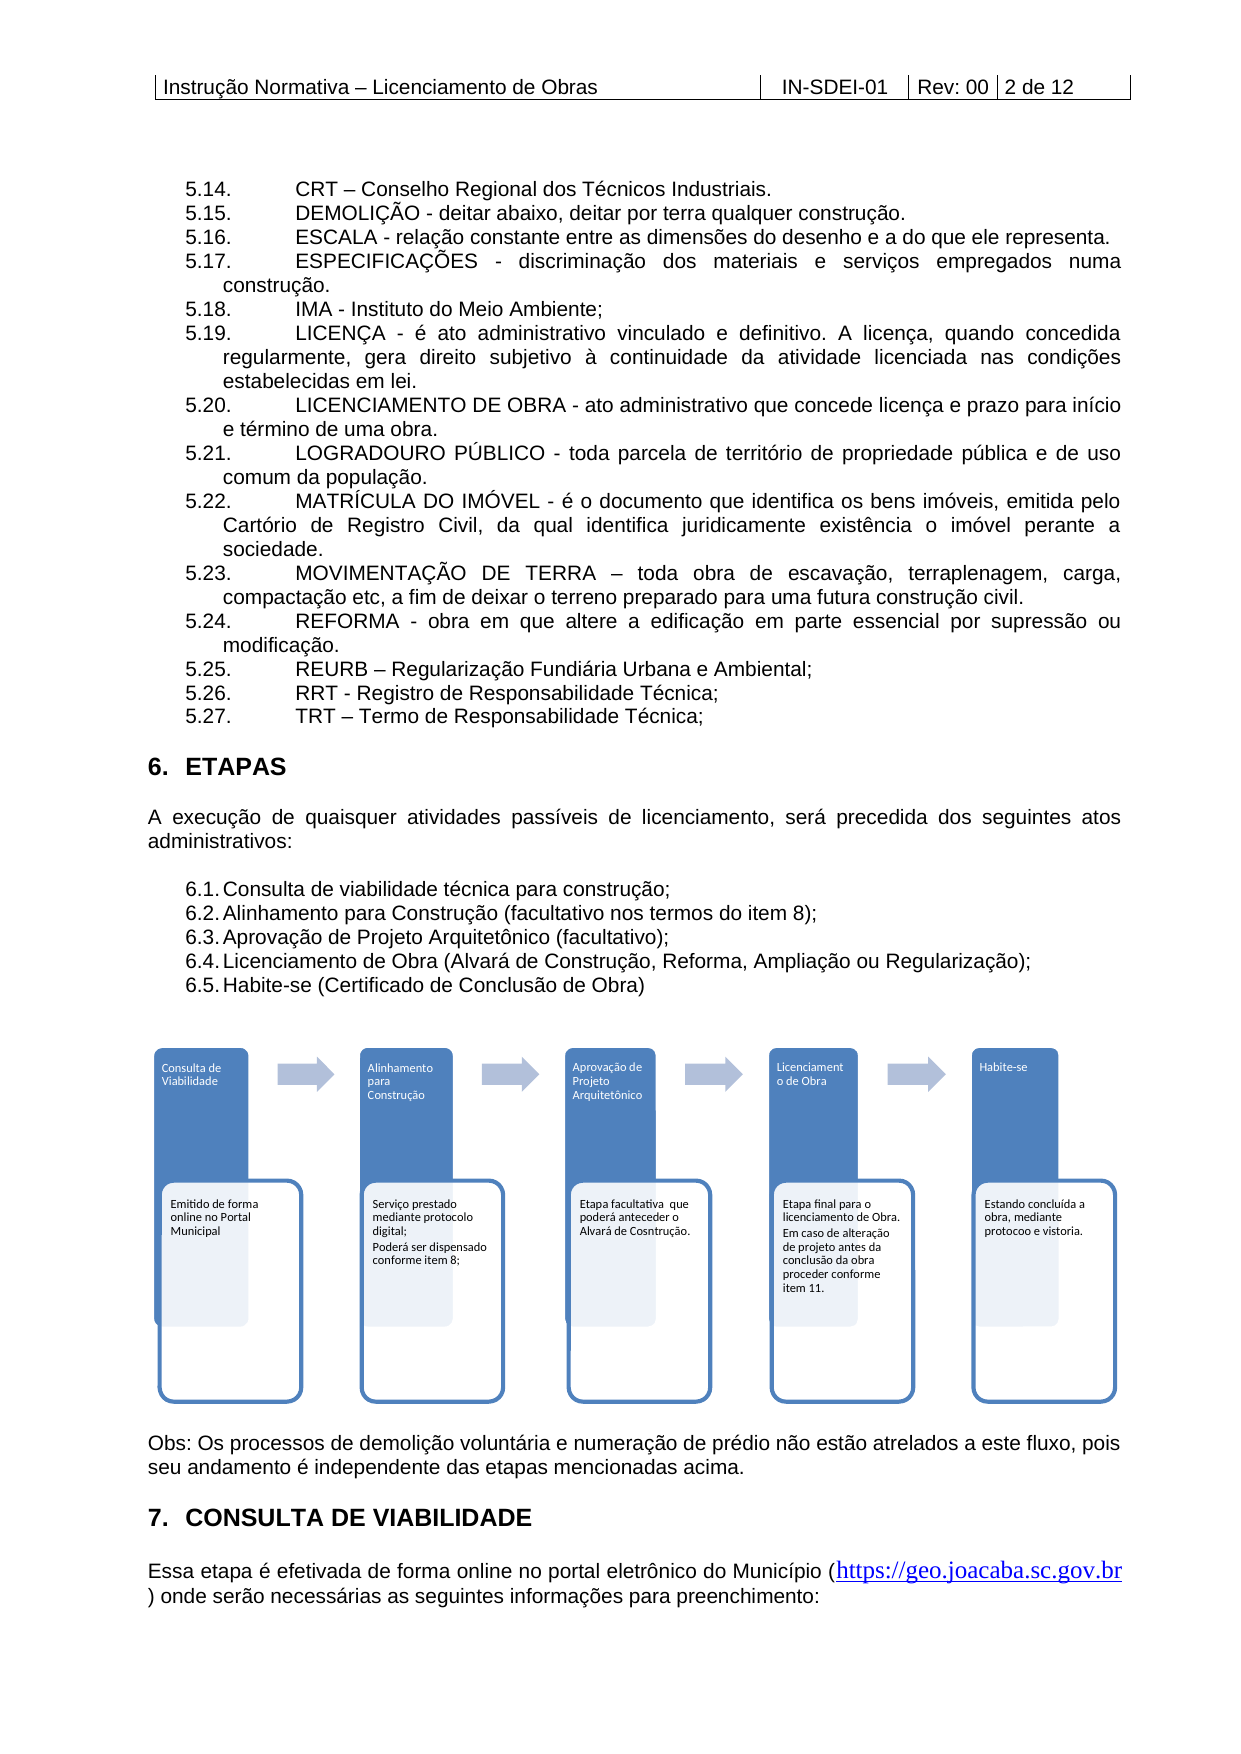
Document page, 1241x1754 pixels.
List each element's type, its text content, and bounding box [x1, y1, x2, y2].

list Consulta de viabilidade técnica para construção; [185, 877, 1122, 901]
subtitle ETAPAS [148, 752, 1122, 781]
text A execução de quaisquer atividades passíveis de licenciamento, será precedida dos seguintes atos administrativos: [148, 805, 1122, 853]
list LICENÇA - é ato administrativo vinculado e definitivo. A licença, quando concedida regularmente, gera direito subjetivo à continuidade da atividade licenciada nas condições estabelecidas em lei. [185, 321, 1122, 393]
list LICENCIAMENTO DE OBRA - ato administrativo que concede licença e prazo para início e término de uma obra. [185, 393, 1122, 441]
list MATRÍCULA DO IMÓVEL - é o documento que identifica os bens imóveis, emitida pelo Cartório de Registro Civil, da qual identifica juridicamente existência o imóvel perante a sociedade. [185, 489, 1122, 561]
list IMA - Instituto do Meio Ambiente; [185, 297, 1122, 321]
list TRT – Termo de Responsabilidade Técnica; [185, 704, 1122, 728]
list MOVIMENTAÇÃO DE TERRA – toda obra de escavação, terraplenagem, carga, compactação etc, a fim de deixar o terreno preparado para uma futura construção civil. [185, 561, 1122, 608]
text Obs: Os processos de demolição voluntária e numeração de prédio não estão atrelados a este fluxo, pois seu andamento é independente das etapas mencionadas acima. [148, 1431, 1122, 1479]
text Essa etapa é efetivada de forma online no portal eletrônico do Município (https://geo.joacaba.sc.gov.br ) onde serão necessárias as seguintes informações para preenchimento: [148, 1556, 1122, 1608]
list Alinhamento para Construção (facultativo nos termos do item 8); [185, 901, 1122, 925]
list Aprovação de Projeto Arquitetônico (facultativo); [185, 925, 1122, 949]
list REURB – Regularização Fundiária Urbana e Ambiental; [185, 656, 1122, 680]
list DEMOLIÇÃO - deitar abaixo, deitar por terra qualquer construção. [185, 201, 1122, 225]
list Licenciamento de Obra (Alvará de Construção, Reforma, Ampliação ou Regularização); [185, 949, 1122, 973]
subtitle CONSULTA DE VIABILIDADE [148, 1503, 1122, 1532]
list ESPECIFICAÇÕES - discriminação dos materiais e serviços empregados numa construção. [185, 249, 1122, 297]
list Habite-se (Certificado de Conclusão de Obra) [185, 973, 1122, 997]
list ESCALA - relação constante entre as dimensões do desenho e a do que ele representa. [185, 225, 1122, 249]
list REFORMA - obra em que altere a edificação em parte essencial por supressão ou modificação. [185, 608, 1122, 656]
list RRT - Registro de Responsabilidade Técnica; [185, 680, 1122, 704]
list LOGRADOURO PÚBLICO - toda parcela de território de propriedade pública e de uso comum da população. [185, 441, 1122, 489]
list CRT – Conselho Regional dos Técnicos Industriais. [185, 177, 1122, 201]
